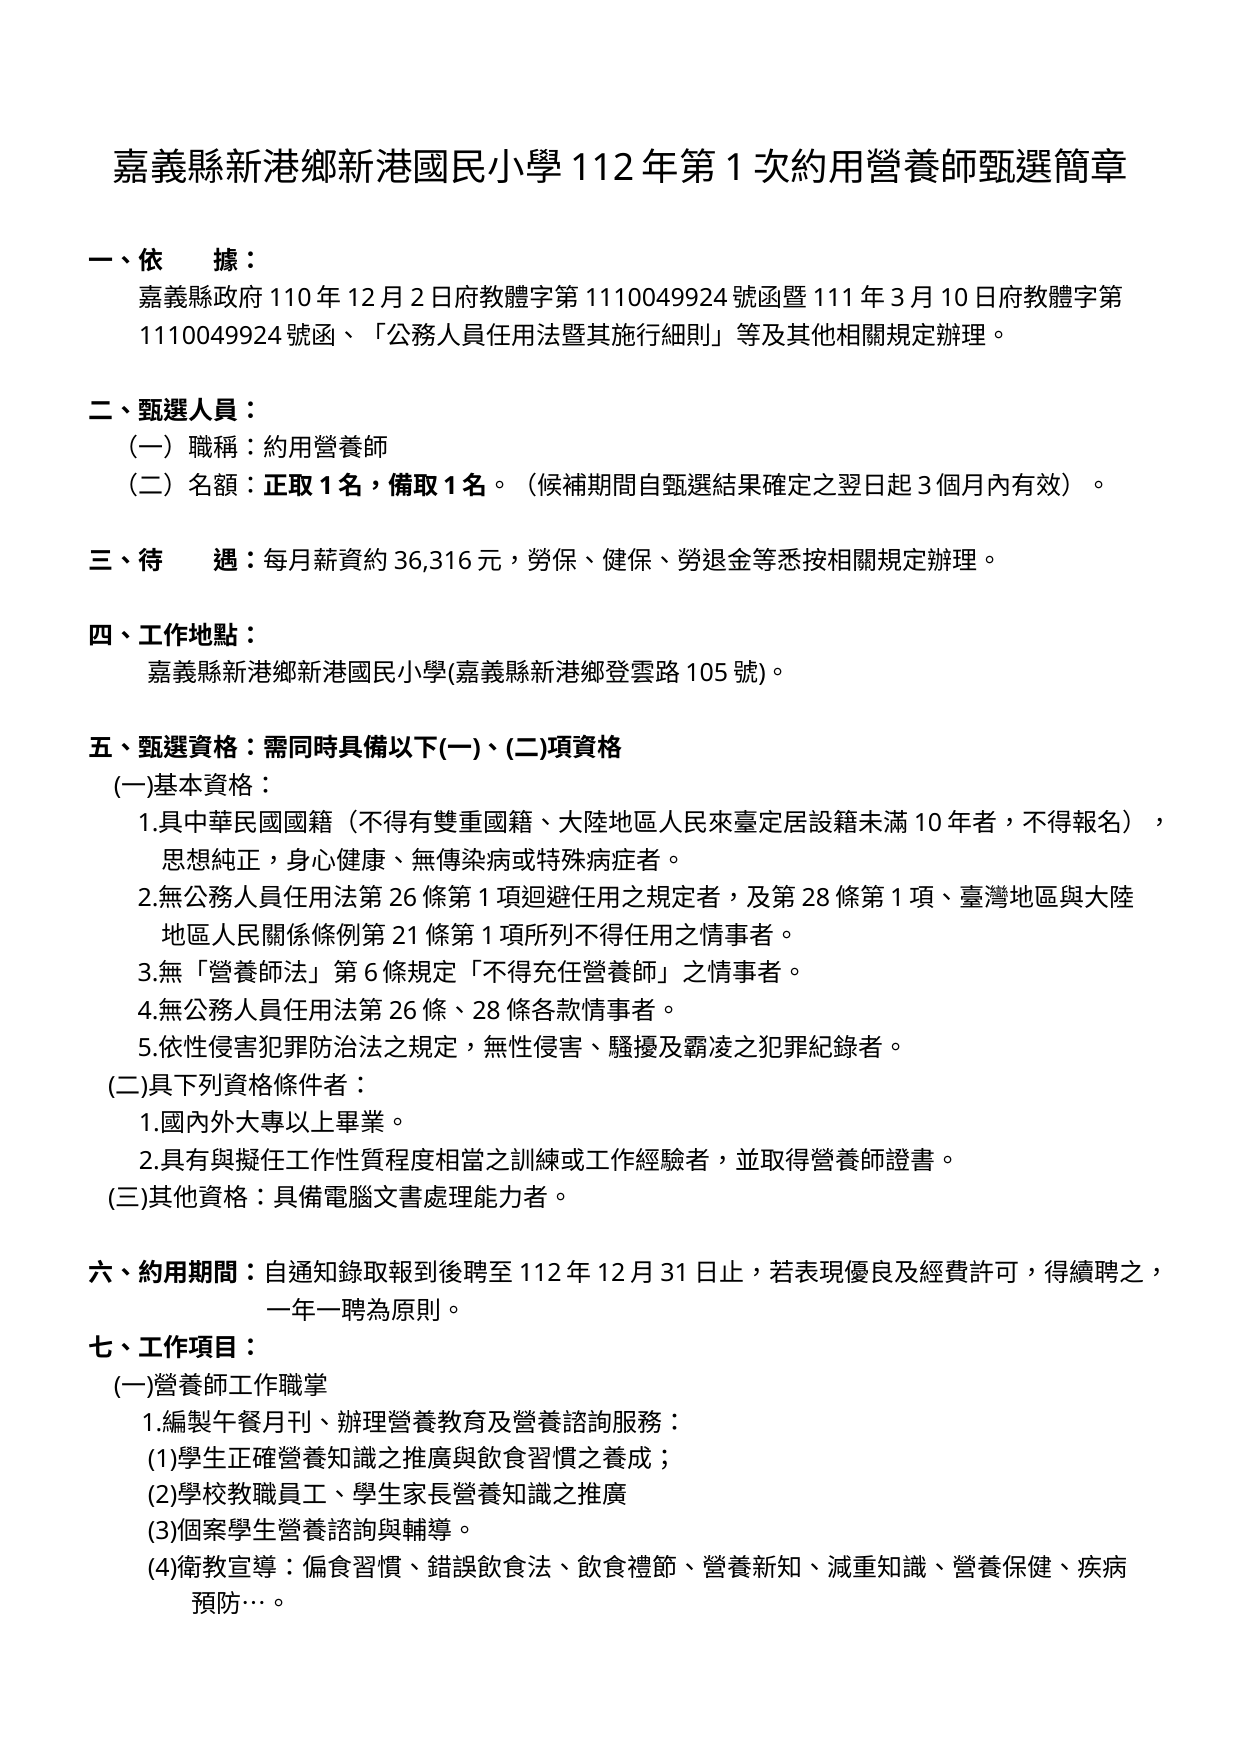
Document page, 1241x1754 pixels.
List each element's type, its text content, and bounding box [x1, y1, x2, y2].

text 5.依性侵害犯罪防治法之規定，無性侵害、騷擾及霸凌之犯罪紀錄者。 [137, 1027, 1152, 1064]
text 六、約用期間：自通知錄取報到後聘至112年12月31日止，若表現優良及經費許可，得續聘之，一年一聘為原則。 [89, 1252, 1152, 1327]
text (二)具下列資格條件者： [108, 1064, 1152, 1102]
text 1.具中華民國國籍（不得有雙重國籍、大陸地區人民來臺定居設籍未滿10年者，不得報名），思想純正，身心健康、無傳染病或特殊病症者。 [137, 802, 1152, 877]
text 1.國內外大專以上畢業。 [139, 1102, 1152, 1139]
text （二）名額：正取1名，備取1名。（候補期間自甄選結果確定之翌日起3個月內有效）。 [114, 464, 1152, 502]
text (1)學生正確營養知識之推廣與飲食習慣之養成； [141, 1438, 1152, 1474]
text 一、依 據： [89, 239, 1152, 277]
text (三)其他資格：具備電腦文書處理能力者。 [108, 1177, 1152, 1214]
text 嘉義縣新港鄉新港國民小學(嘉義縣新港鄉登雲路105號)。 [148, 652, 1152, 689]
text 2.具有與擬任工作性質程度相當之訓練或工作經驗者，並取得營養師證書。 [139, 1139, 1152, 1177]
text 五、甄選資格：需同時具備以下(一)、(二)項資格 [89, 727, 1152, 764]
text (3)個案學生營養諮詢與輔導。 [141, 1511, 1152, 1547]
text 嘉義縣政府110年12月2日府教體字第1110049924號函暨111年3月10日府教體字第1110049924號函、「公務人員任用法暨其施行細則」等及其他相關規定辦理。 [139, 277, 1152, 352]
text (一)營養師工作職掌 [114, 1364, 1152, 1402]
text 二、甄選人員： [89, 389, 1152, 427]
text (4)衛教宣導：偏食習慣、錯誤飲食法、飲食禮節、營養新知、減重知識、營養保健、疾病 [141, 1547, 1152, 1583]
text 預防…。 [141, 1583, 1152, 1619]
text 3.無「營養師法」第6條規定「不得充任營養師」之情事者。 [137, 952, 1152, 989]
text (一)基本資格： [114, 764, 1152, 802]
text 2.無公務人員任用法第26條第1項迴避任用之規定者，及第28條第1項、臺灣地區與大陸地區人民關係條例第21條第1項所列不得任用之情事者。 [137, 877, 1152, 952]
text （一）職稱：約用營養師 [114, 427, 1152, 464]
text 嘉義縣新港鄉新港國民小學112年第1次約用營養師甄選簡章 [89, 127, 1152, 202]
text 四、工作地點： [89, 614, 1152, 652]
text 三、待 遇：每月薪資約36,316元，勞保、健保、勞退金等悉按相關規定辦理。 [89, 539, 1152, 577]
text 1.編製午餐月刊、辦理營養教育及營養諮詢服務： [141, 1402, 1152, 1438]
text 七、工作項目： [89, 1327, 1152, 1364]
text (2)學校教職員工、學生家長營養知識之推廣 [141, 1474, 1152, 1511]
text 4.無公務人員任用法第26條、28條各款情事者。 [137, 989, 1152, 1027]
